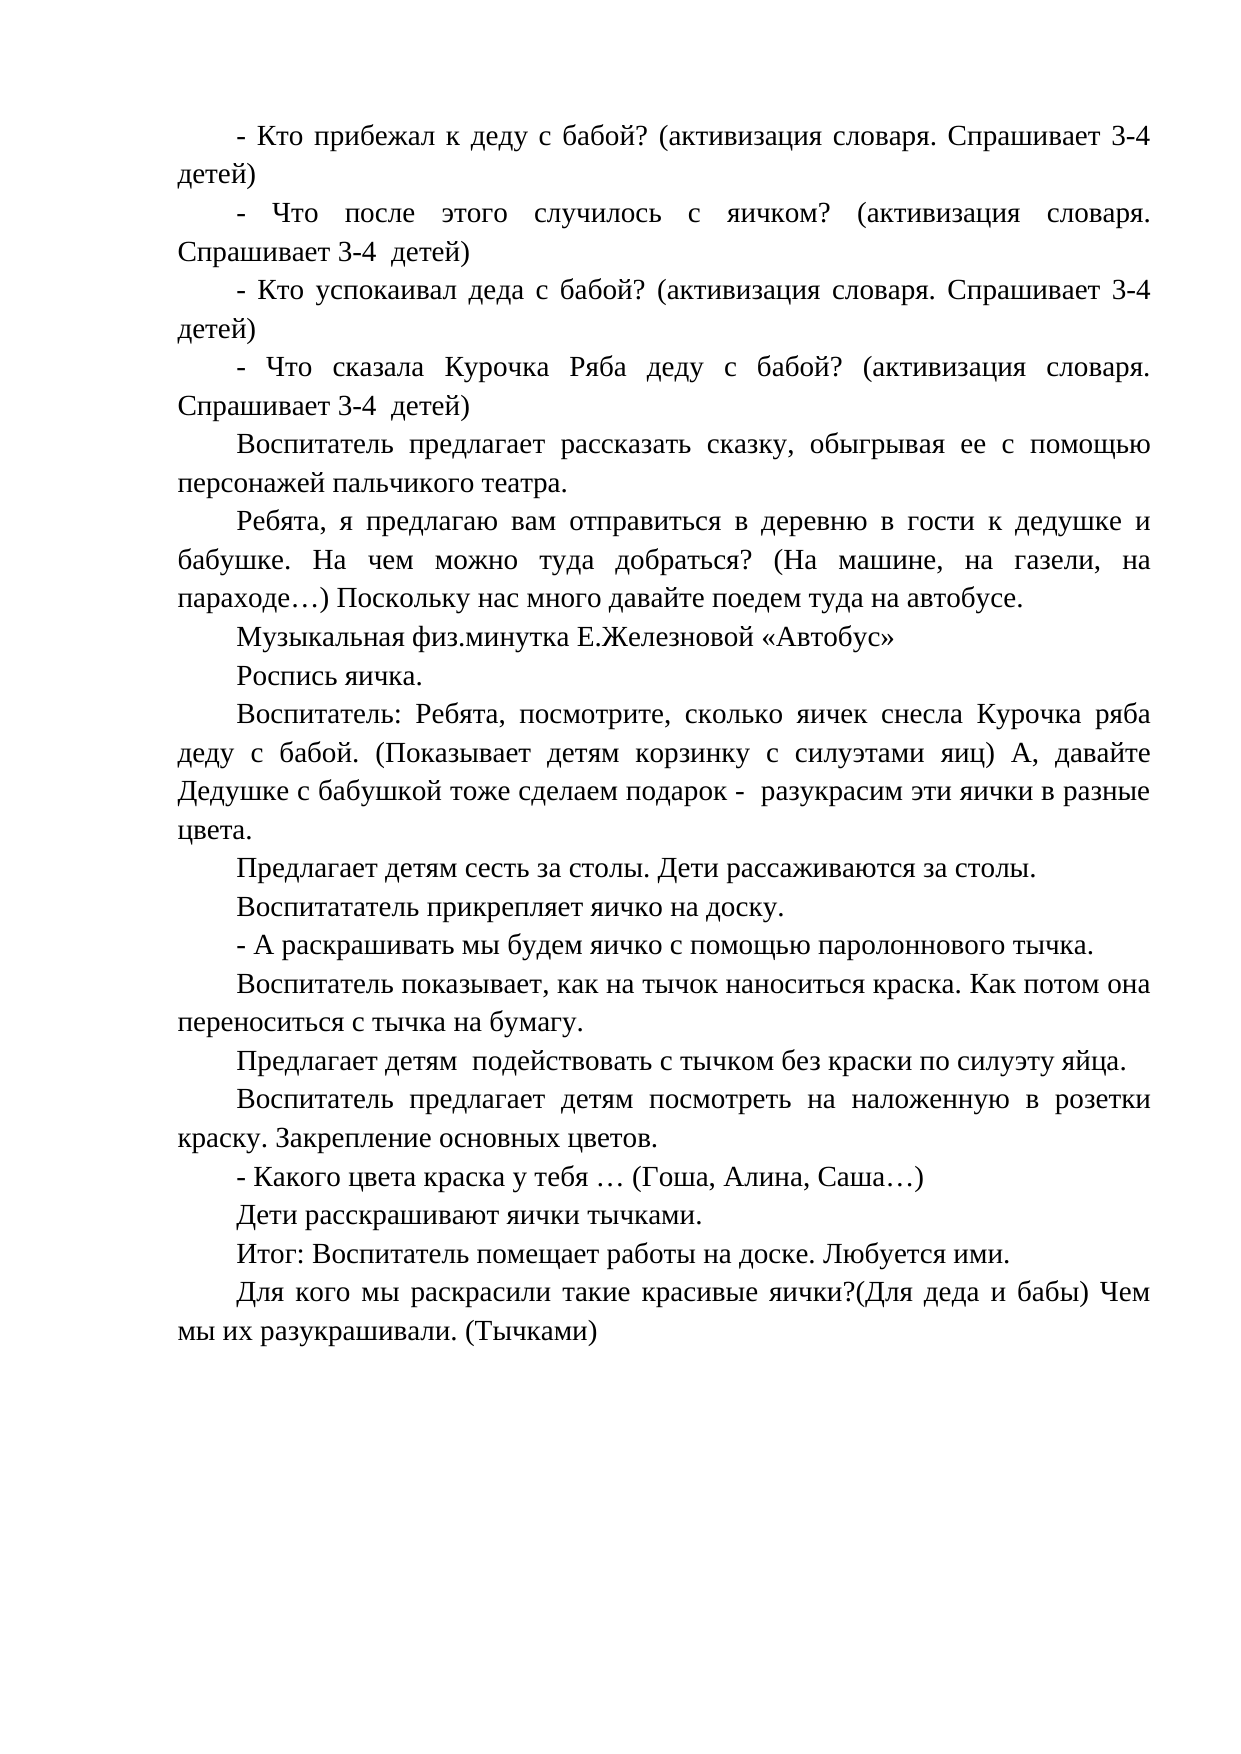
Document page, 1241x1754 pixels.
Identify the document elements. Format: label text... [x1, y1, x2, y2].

text Воспитатель предлагает детям посмотреть на наложенную в розетки краску. Закрепление основных цветов. [177, 1082, 1152, 1154]
text Музыкальная физ.минутка Е.Железновой «Автобус» [177, 619, 1152, 653]
text Предлагает детям подействовать с тычком без краски по силуэту яйца. [177, 1043, 1152, 1077]
text - А раскрашивать мы будем яичко с помощью паролоннового тычка. [177, 927, 1152, 961]
text Воспитатель показывает, как на тычок наноситься краска. Как потом она переноситься с тычка на бумагу. [177, 966, 1152, 1038]
text Итог: Воспитатель помещает работы на доске. Любуется ими. [177, 1236, 1152, 1269]
text - Что сказала Курочка Ряба деду с бабой? (активизация словаря. Спрашивает 3-4 детей) [177, 349, 1152, 421]
text Дети расскрашивают яички тычками. [177, 1197, 1152, 1231]
text Для кого мы раскрасили такие красивые яички?(Для деда и бабы) Чем мы их разукрашивали. (Тычками) [177, 1274, 1152, 1346]
text Воспитататель прикрепляет яичко на доску. [177, 889, 1152, 922]
text Воспитатель: Ребята, посмотрите, сколько яичек снесла Курочка ряба деду с бабой. (Показывает детям корзинку с силуэтами яиц) А, давайте Дедушке с бабушкой тоже сделаем подарок - разукрасим эти яички в разные цвета. [177, 696, 1152, 845]
text - Кто прибежал к деду с бабой? (активизация словаря. Спрашивает 3-4 детей) [177, 118, 1152, 190]
text Ребята, я предлагаю вам отправиться в деревню в гости к дедушке и бабушке. На чем можно туда добраться? (На машине, на газели, на параходе…) Поскольку нас много давайте поедем туда на автобусе. [177, 503, 1152, 614]
text - Что после этого случилось с яичком? (активизация словаря. Спрашивает 3-4 детей) [177, 195, 1152, 267]
text - Кто успокаивал деда с бабой? (активизация словаря. Спрашивает 3-4 детей) [177, 272, 1152, 344]
text - Какого цвета краска у тебя … (Гоша, Алина, Саша…) [177, 1159, 1152, 1192]
text Предлагает детям сесть за столы. Дети рассаживаются за столы. [177, 850, 1152, 884]
text Воспитатель предлагает рассказать сказку, обыгрывая ее с помощью персонажей пальчикого театра. [177, 426, 1152, 498]
text Роспись яичка. [177, 658, 1152, 691]
